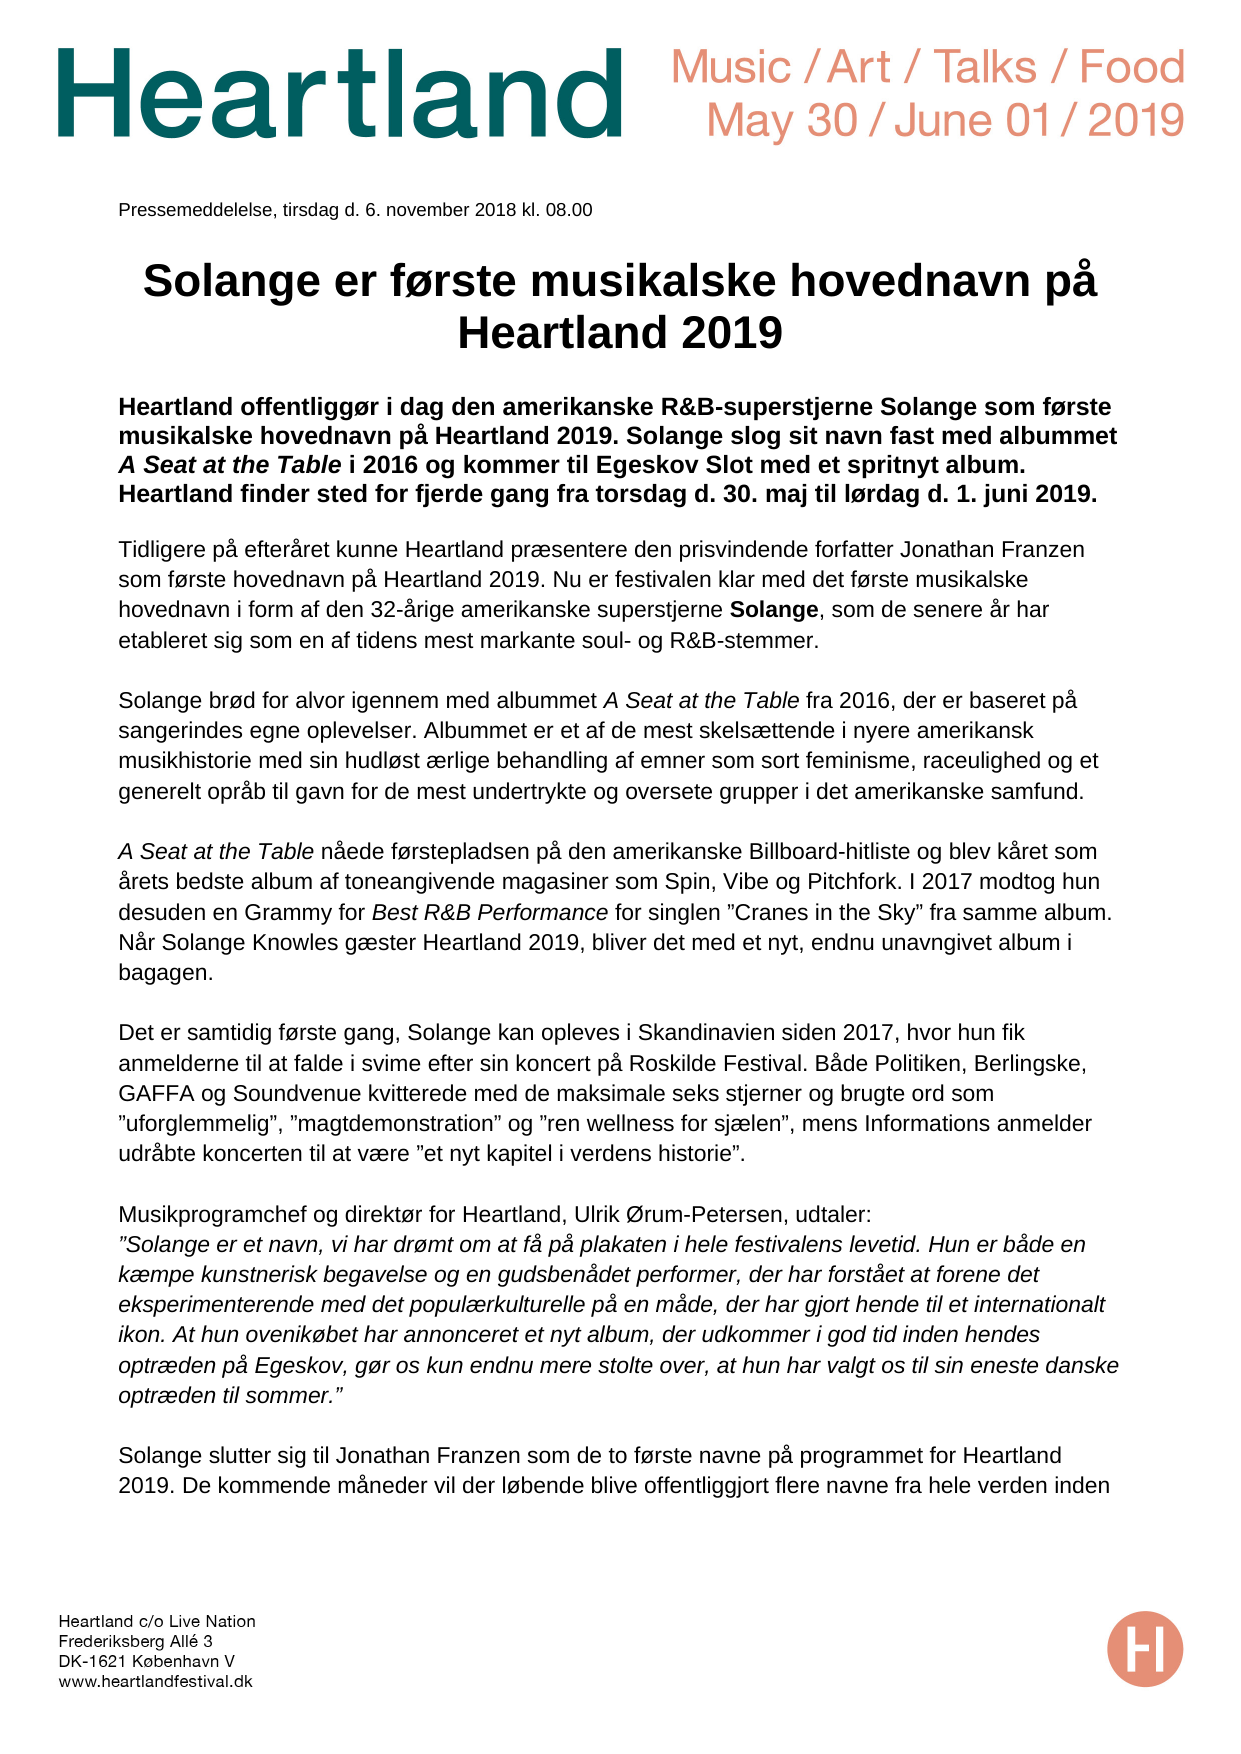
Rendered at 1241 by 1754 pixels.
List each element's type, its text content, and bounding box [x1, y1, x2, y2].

text Det er samtidig første gang, Solange kan opleves i Skandinavien siden 2017, hvor hun fik anmelderne til at falde i svime efter sin koncert på Roskilde Festival. Både Politiken, Berlingske, GAFFA og Soundvenue kvitterede med de maksimale seks stjerner og brugte ord som ”uforglemmelig”, ”magtdemonstration” og ”ren wellness for sjælen”, mens Informations anmelder udråbte koncerten til at være ”et nyt kapitel i verdens historie”. [118, 1019, 1122, 1167]
text Tidligere på efteråret kunne Heartland præsentere den prisvindende forfatter Jonathan Franzen som første hovednavn på Heartland 2019. Nu er festivalen klar med det første musikalske hovednavn i form af den 32-årige amerikanske superstjerne Solange, som de senere år har etableret sig som en af tidens mest markante soul- og R&B-stemmer. [118, 536, 1122, 653]
text ”Solange er et navn, vi har drømt om at få på plakaten i hele festivalens levetid. Hun er både en kæmpe kunstnerisk begavelse og en gudsbenådet performer, der har forstået at forene det eksperimenterende med det populærkulturelle på en måde, der har gjort hende til et internationalt ikon. At hun ovenikøbet har annonceret et nyt album, der udkommer i god tid inden hendes optræden på Egeskov, gør os kun endnu mere stolte over, at hun har valgt os til sin eneste danske optræden til sommer.” [118, 1231, 1122, 1408]
text Heartland offentliggør i dag den amerikanske R&B-superstjerne Solange som første musikalske hovednavn på Heartland 2019. Solange slog sit navn fast med albummet A Seat at the Table i 2016 og kommer til Egeskov Slot med et spritnyt album. Heartland finder sted for fjerde gang fra torsdag d. 30. maj til lørdag d. 1. juni 2019. [118, 392, 1122, 507]
text Solange er første musikalske hovednavn på Heartland 2019 [118, 253, 1122, 359]
text Pressemeddelelse, tirsdag d. 6. november 2018 kl. 08.00 [118, 199, 1122, 220]
text A Seat at the Table nåede førstepladsen på den amerikanske Billboard-hitliste og blev kåret som årets bedste album af toneangivende magasiner som Spin, Vibe og Pitchfork. I 2017 modtog hun desuden en Grammy for Best R&B Performance for singlen ”Cranes in the Sky” fra samme album. Når Solange Knowles gæster Heartland 2019, bliver det med et nyt, endnu unavngivet album i bagagen. [118, 838, 1122, 985]
text Solange brød for alvor igennem med albummet A Seat at the Table fra 2016, der er baseret på sangerindes egne oplevelser. Albummet er et af de mest skelsættende i nyere amerikansk musikhistorie med sin hudløst ærlige behandling af emner som sort feminisme, raceulighed og et generelt opråb til gavn for de mest undertrykte og oversete grupper i det amerikanske samfund. [118, 687, 1122, 804]
picture [0, 0, 1241, 1745]
text Musikprogramchef og direktør for Heartland, Ulrik Ørum-Petersen, udtaler: [118, 1201, 1122, 1227]
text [118, 1442, 1122, 1499]
